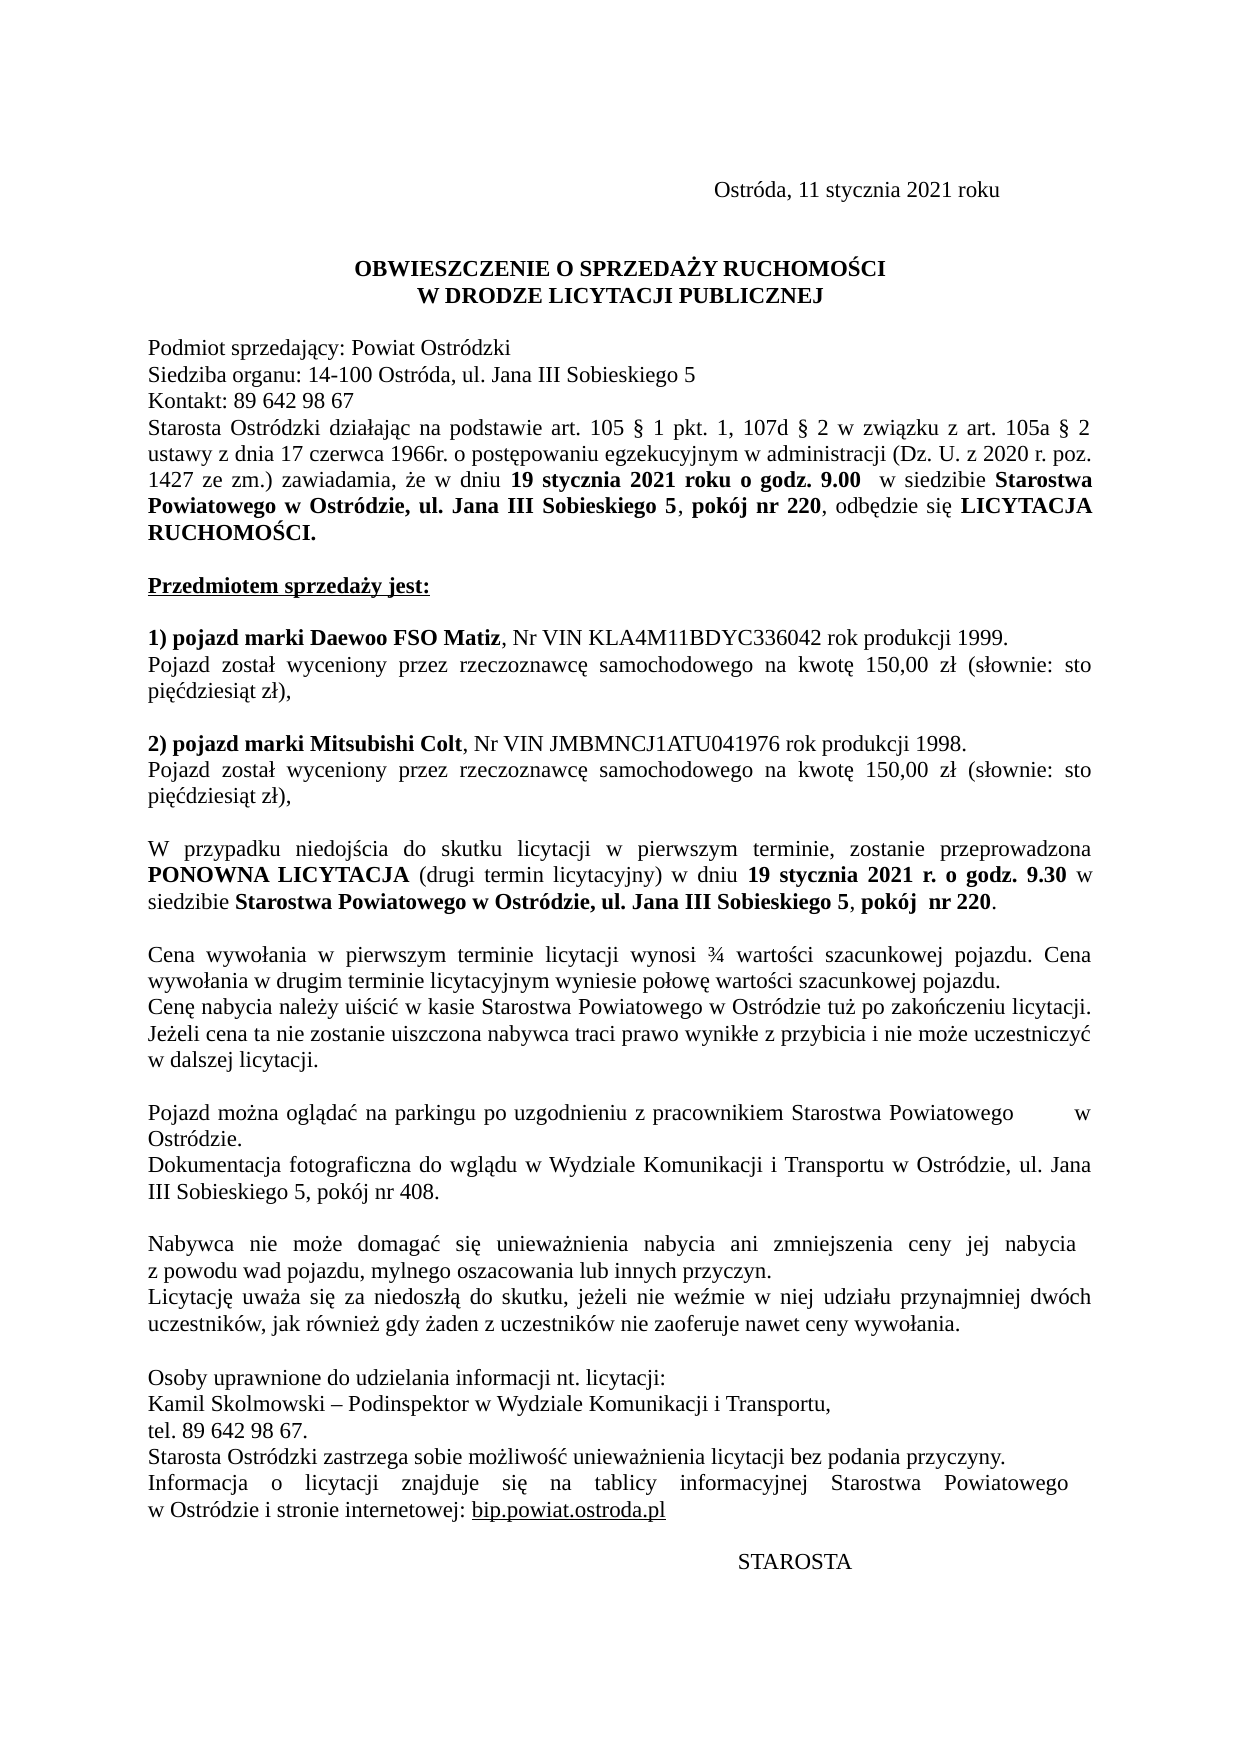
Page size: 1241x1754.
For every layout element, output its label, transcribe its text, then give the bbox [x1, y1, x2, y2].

text STAROSTA [148, 1548, 1093, 1575]
text Pojazd można oglądać na parkingu po uzgodnieniu z pracownikiem Starostwa Powiatowego w Ostródzie. [148, 1099, 1093, 1151]
text Przedmiotem sprzedaży jest: [148, 572, 1093, 598]
text Starosta Ostródzki działając na podstawie art. 105 § 1 pkt. 1, 107d § 2 w związku z art. 105a § 2 ustawy z dnia 17 czerwca 1966r. o postępowaniu egzekucyjnym w administracji (Dz. U. z 2020 r. poz. 1427 ze zm.) zawiadamia, że w dniu 19 stycznia 2021 roku o godz. 9.00 w siedzibie Starostwa Powiatowego w Ostródzie, ul. Jana III Sobieskiego 5, pokój nr 220, odbędzie się LICYTACJA RUCHOMOŚCI. [148, 413, 1093, 545]
text Cenę nabycia należy uiścić w kasie Starostwa Powiatowego w Ostródzie tuż po zakończeniu licytacji. Jeżeli cena ta nie zostanie uiszczona nabywca traci prawo wynikłe z przybicia i nie może uczestniczyć w dalszej licytacji. [148, 993, 1093, 1072]
text Pojazd został wyceniony przez rzeczoznawcę samochodowego na kwotę 150,00 zł (słownie: sto pięćdziesiąt zł), [148, 651, 1093, 703]
text Starosta Ostródzki zastrzega sobie możliwość unieważnienia licytacji bez podania przyczyny. [148, 1443, 1093, 1469]
text Cena wywołania w pierwszym terminie licytacji wynosi ¾ wartości szacunkowej pojazdu. Cena wywołania w drugim terminie licytacyjnym wyniesie połowę wartości szacunkowej pojazdu. [148, 941, 1093, 993]
text tel. 89 642 98 67. [148, 1417, 1093, 1443]
text Pojazd został wyceniony przez rzeczoznawcę samochodowego na kwotę 150,00 zł (słownie: sto pięćdziesiąt zł), [148, 756, 1093, 809]
text Osoby uprawnione do udzielania informacji nt. licytacji: [148, 1364, 1093, 1390]
text Informacja o licytacji znajduje się na tablicy informacyjnej Starostwa Powiatowego w Ostródzie i stronie internetowej: bip.powiat.ostroda.pl [148, 1469, 1093, 1522]
text OBWIESZCZENIE O SPRZEDAŻY RUCHOMOŚCI [148, 255, 1093, 282]
text Kamil Skolmowski – Podinspektor w Wydziale Komunikacji i Transportu, [148, 1390, 1093, 1417]
text Dokumentacja fotograficzna do wglądu w Wydziale Komunikacji i Transportu w Ostródzie, ul. Jana III Sobieskiego 5, pokój nr 408. [148, 1151, 1093, 1204]
text 2) pojazd marki Mitsubishi Colt, Nr VIN JMBMNCJ1ATU041976 rok produkcji 1998. [148, 730, 1093, 756]
text W DRODZE LICYTACJI PUBLICZNEJ [148, 282, 1093, 308]
text W przypadku niedojścia do skutku licytacji w pierwszym terminie, zostanie przeprowadzona ponowna licytacja (drugi termin licytacyjny) w dniu 19 stycznia 2021 r. o godz. 9.30 w siedzibie Starostwa Powiatowego w Ostródzie, ul. Jana III Sobieskiego 5, pokój nr 220. [148, 835, 1093, 914]
text Siedziba organu: 14-100 Ostróda, ul. Jana III Sobieskiego 5 [148, 361, 1093, 387]
text 1) pojazd marki Daewoo FSO Matiz, Nr VIN KLA4M11BDYC336042 rok produkcji 1999. [148, 624, 1093, 651]
text Kontakt: 89 642 98 67 [148, 387, 1093, 413]
text Nabywca nie może domagać się unieważnienia nabycia ani zmniejszenia ceny jej nabycia z powodu wad pojazdu, mylnego oszacowania lub innych przyczyn. [148, 1231, 1093, 1283]
text Ostróda, 11 stycznia 2021 roku [664, 176, 1093, 203]
text Licytację uważa się za niedoszłą do skutku, jeżeli nie weźmie w niej udziału przynajmniej dwóch uczestników, jak również gdy żaden z uczestników nie zaoferuje nawet ceny wywołania. [148, 1283, 1093, 1336]
text Podmiot sprzedający: Powiat Ostródzki [148, 334, 1093, 361]
